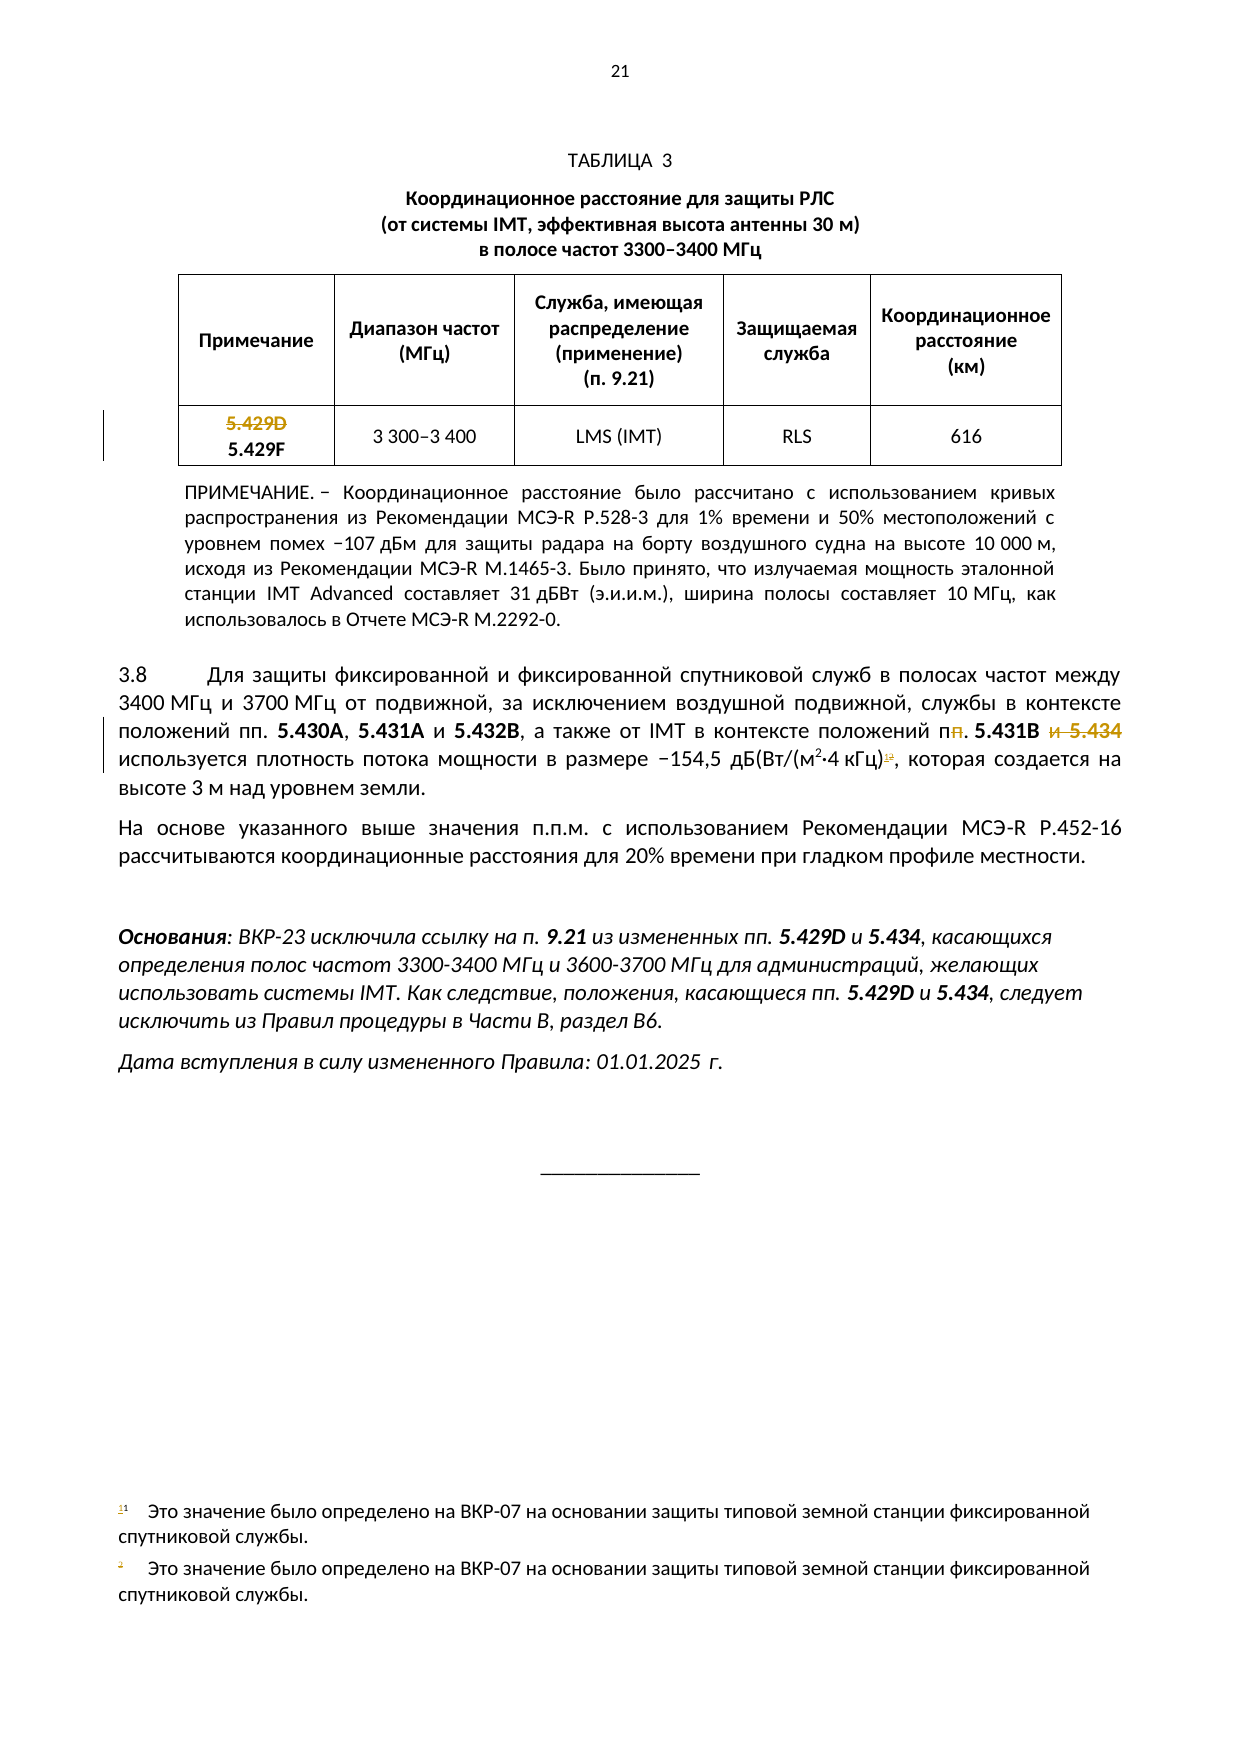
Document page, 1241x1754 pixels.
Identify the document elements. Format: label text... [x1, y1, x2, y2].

table_cell 5.429F [179, 406, 334, 465]
table_cell ПРИМЕЧАНИЕ. − Координационное расстояние было рассчитано с использованием кривых распространения из Рекомендации МСЭ-R P.528-3 для 1% времени и 50% местоположений с уровнем помех −107 дБм для защиты радара на борту воздушного судна на высоте 10 000 м, исходя из Рекомендации МСЭ-R M.1465-3. Было принято, что излучаемая мощность эталонной станции IMT Advanced составляет 31 дБВт (э.и.и.м.), ширина полосы составляет 10 МГц, как использовалось в Отчете МСЭ-R M.2292-0. [178, 466, 1062, 636]
text На основе указанного выше значения п.п.м. с использованием Рекомендации МСЭ-R P.452-16 рассчитываются координационные расстояния для 20% времени при гладком профиле местности. [118, 813, 1122, 869]
table_header Координационное расстояние (км) [871, 275, 1061, 405]
title Координационное расстояние для защиты РЛС (от системы IMT, эффективная высота антенны 30 м) в полосе частот 3300–3400 МГц [118, 186, 1122, 262]
table_header Служба, имеющая распределение (применение) (п. 9.21) [515, 275, 723, 405]
text Основания: ВКР-23 исключила ссылку на п. 9.21 из измененных пп. 5.429D и 5.434, касающихся определения полос частот 3300-3400 МГц и 3600-3700 МГц для администраций, желающих использовать системы IMT. Как следствие, положения, касающиеся пп. 5.429D и 5.434, следует исключить из Правил процедуры в Части В, раздел В6. [118, 922, 1122, 1034]
text 3.8 Для защиты фиксированной и фиксированной спутниковой служб в полосах частот между 3400 МГц и 3700 МГц от подвижной, за исключением воздушной подвижной, службы в контексте положений пп. 5.430A, 5.431A и 5.432B, а также от IMT в контексте положений п. 5.431B используется плотность потока мощности в размере −154,5 дБ(Вт/(м2·4 кГц), которая создается на высоте 3 м над уровнем земли. [118, 661, 1122, 801]
text Дата вступления в силу измененного Правила: 01.01.2025 г. [118, 1047, 1122, 1075]
table_header Защищаемая служба [724, 275, 870, 405]
table_header Диапазон частот (МГц) [335, 275, 514, 405]
text ТАБЛИЦА 3 [118, 148, 1122, 173]
text ______________ [118, 1150, 1122, 1178]
table_cell LMS (IMT) [515, 406, 723, 465]
table_cell RLS [724, 406, 870, 465]
table_header Примечание [179, 275, 334, 405]
table_cell 616 [871, 406, 1061, 465]
table_cell 3 300–3 400 [335, 406, 514, 465]
